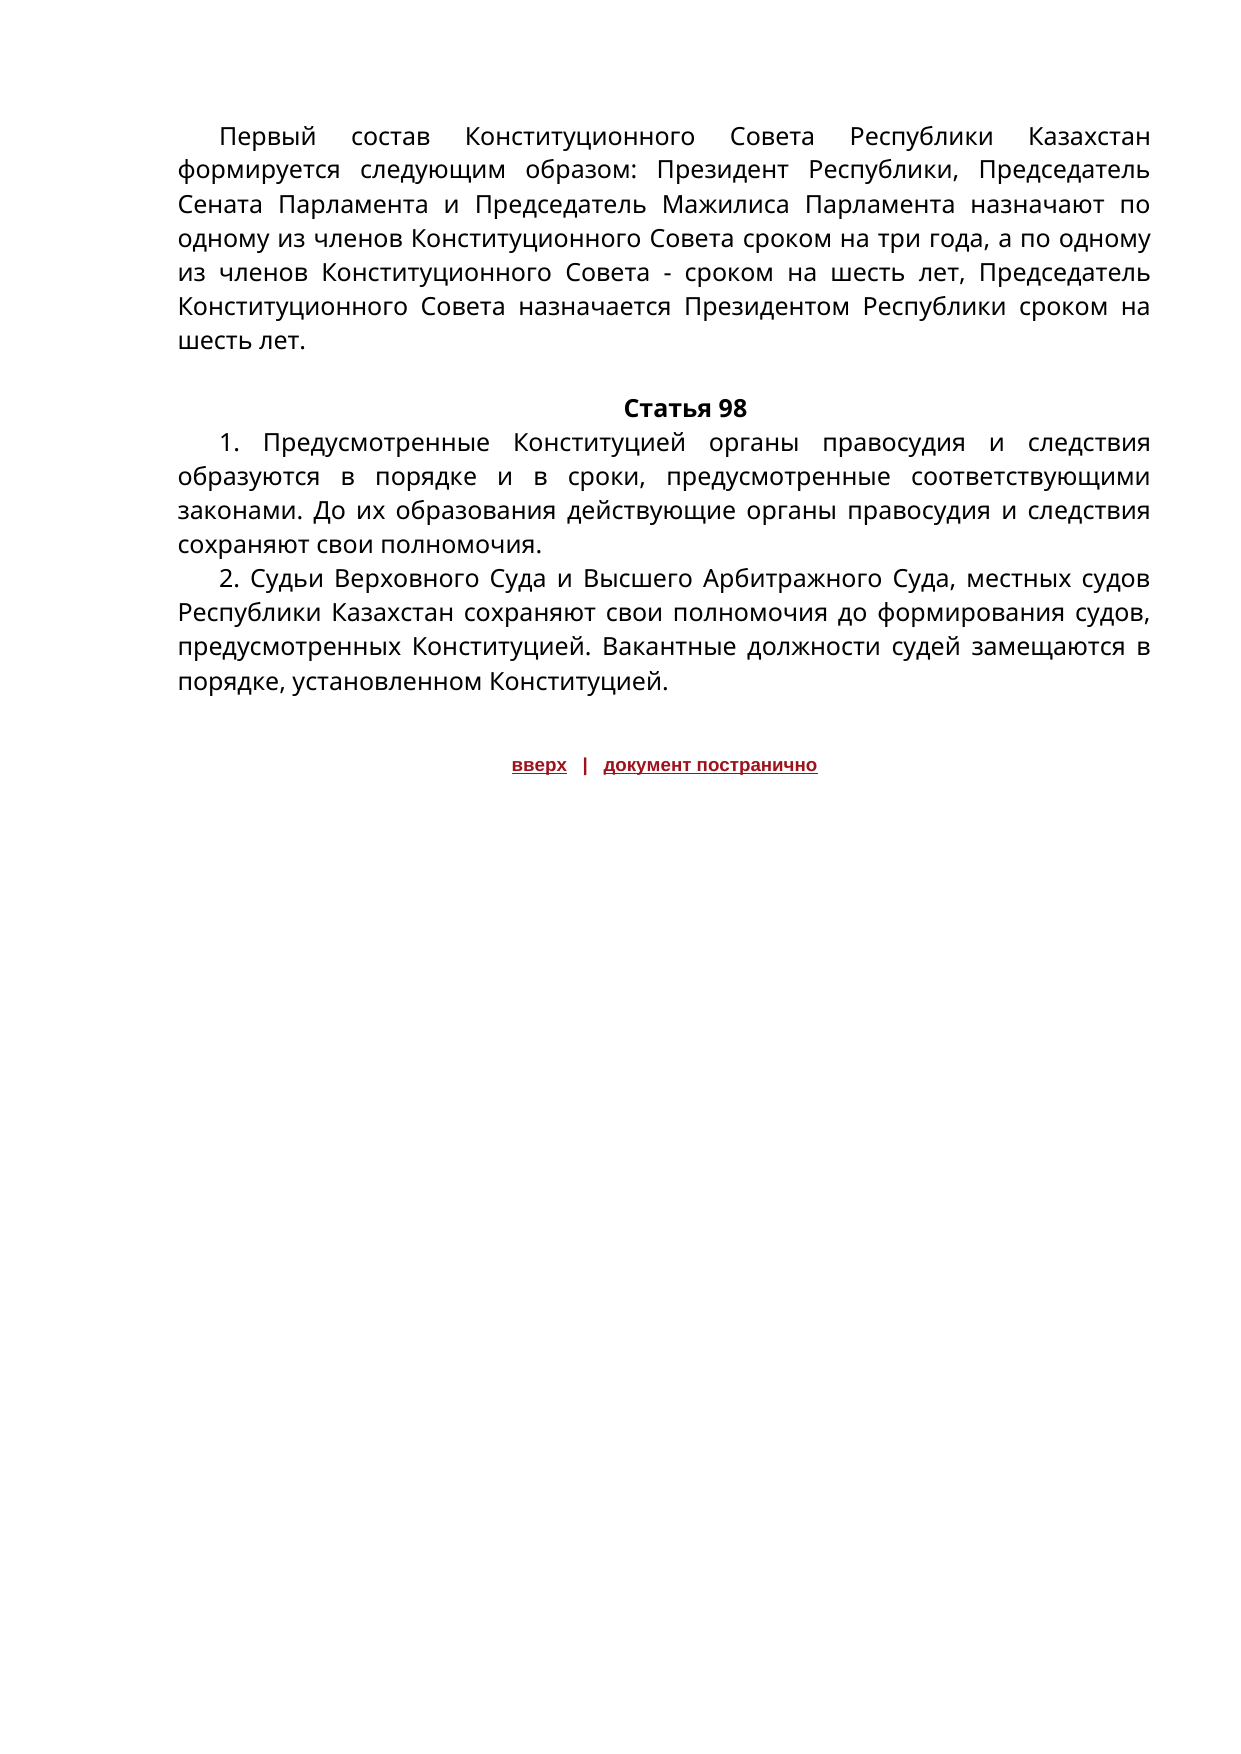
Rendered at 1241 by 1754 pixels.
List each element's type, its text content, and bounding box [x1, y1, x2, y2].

text Статья 98 [177, 391, 1152, 425]
text вверх | документ постранично [177, 754, 1152, 776]
text 2. Судьи Верховного Суда и Высшего Арбитражного Суда, местных судов Республики Казахстан сохраняют свои полномочия до формирования судов, предусмотренных Конституцией. Вакантные должности судей замещаются в порядке, установленном Конституцией. [177, 561, 1152, 697]
text Первый состав Конституционного Совета Республики Казахстан формируется следующим образом: Президент Республики, Председатель Сената Парламента и Председатель Мажилиса Парламента назначают по одному из членов Конституционного Совета сроком на три года, а по одному из членов Конституционного Совета - сроком на шесть лет, Председатель Конституционного Совета назначается Президентом Республики сроком на шесть лет. [177, 118, 1152, 357]
text 1. Предусмотренные Конституцией органы правосудия и следствия образуются в порядке и в сроки, предусмотренные соответствующими законами. До их образования действующие органы правосудия и следствия сохраняют свои полномочия. [177, 425, 1152, 561]
